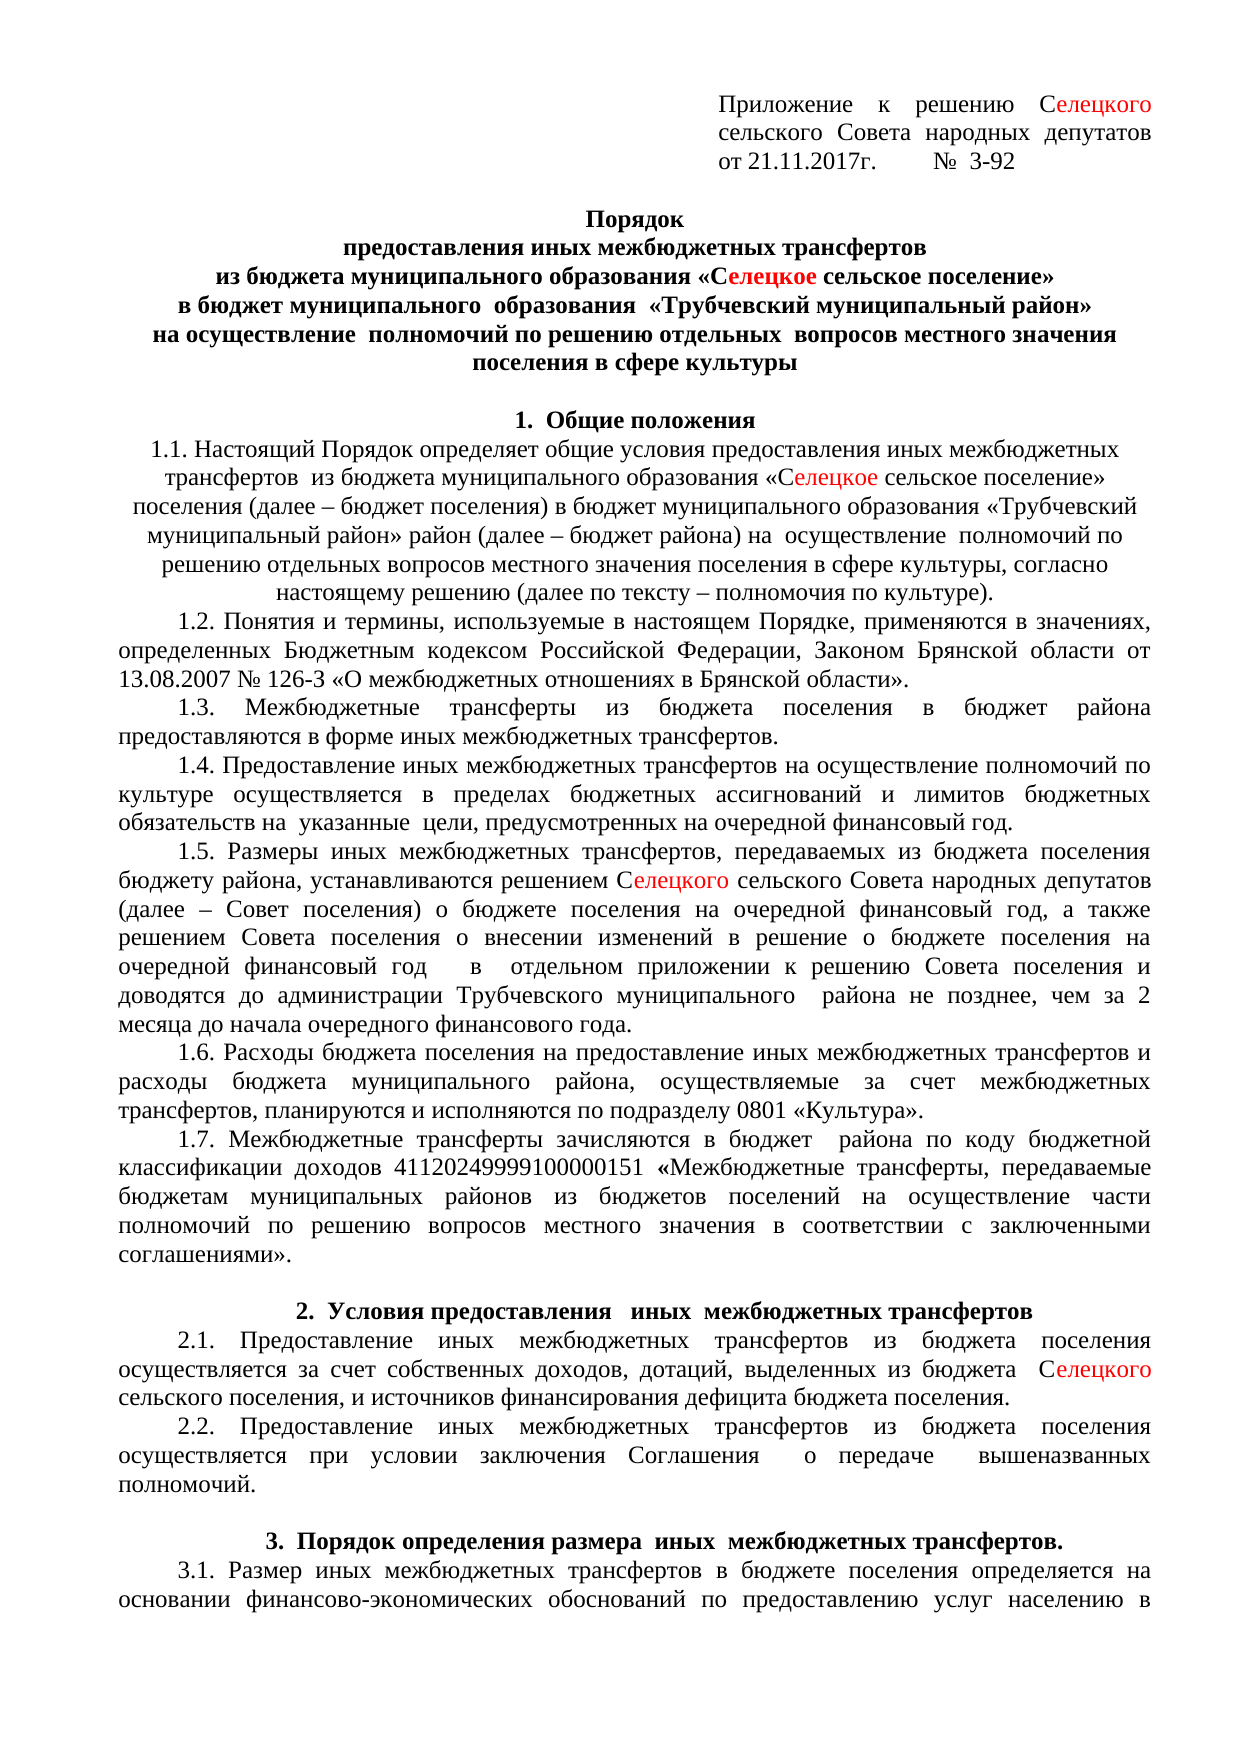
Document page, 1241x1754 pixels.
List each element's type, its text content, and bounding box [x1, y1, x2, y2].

text 1. Общие положения [118, 405, 1152, 434]
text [118, 1555, 1152, 1612]
text 1.1. Настоящий Порядок определяет общие условия предоставления иных межбюджетных трансфертов из бюджета муниципального образования «Селецкое сельское поселение» поселения (далее – бюджет поселения) в бюджет муниципального образования «Трубчевский муниципальный район» район (далее – бюджет района) на осуществление полномочий по решению отдельных вопросов местного значения поселения в сфере культуры, согласно настоящему решению (далее по тексту – полномочия по культуре). [118, 434, 1152, 606]
text из бюджета муниципального образования «Селецкое сельское поселение» [118, 261, 1152, 290]
text 1.6. Расходы бюджета поселения на предоставление иных межбюджетных трансфертов и расходы бюджета муниципального района, осуществляемые за счет межбюджетных трансфертов, планируются и исполняются по подразделу 0801 «Культура». [118, 1037, 1152, 1124]
text 1.4. Предоставление иных межбюджетных трансфертов на осуществление полномочий по культуре осуществляется в пределах бюджетных ассигнований и лимитов бюджетных обязательств на указанные цели, предусмотренных на очередной финансовый год. [118, 750, 1152, 836]
text в бюджет муниципального образования «Трубчевский муниципальный район» [118, 290, 1152, 319]
text предоставления иных межбюджетных трансфертов [118, 232, 1152, 261]
text Приложение к решению Селецкого сельского Совета народных депутатов от 21.11.2017г. № 3-92 [718, 89, 1152, 175]
text Порядок [118, 204, 1152, 232]
text 1.7. Межбюджетные трансферты зачисляются в бюджет района по коду бюджетной классификации доходов 41120249999100000151 «Межбюджетные трансферты, передаваемые бюджетам муниципальных районов из бюджетов поселений на осуществление части полномочий по решению вопросов местного значения в соответствии с заключенными соглашениями». [118, 1124, 1152, 1267]
text 1.5. Размеры иных межбюджетных трансфертов, передаваемых из бюджета поселения бюджету района, устанавливаются решением Селецкого сельского Совета народных депутатов (далее – Совет поселения) о бюджете поселения на очередной финансовый год, а также решением Совета поселения о внесении изменений в решение о бюджете поселения на очередной финансовый год в отдельном приложении к решению Совета поселения и доводятся до администрации Трубчевского муниципального района не позднее, чем за 2 месяца до начала очередного финансового года. [118, 836, 1152, 1037]
text 2.2. Предоставление иных межбюджетных трансфертов из бюджета поселения осуществляется при условии заключения Соглашения о передаче вышеназванных полномочий. [118, 1411, 1152, 1497]
text на осуществление полномочий по решению отдельных вопросов местного значения поселения в сфере культуры [118, 319, 1152, 376]
text 2.1. Предоставление иных межбюджетных трансфертов из бюджета поселения осуществляется за счет собственных доходов, дотаций, выделенных из бюджета Селецкого сельского поселения, и источников финансирования дефицита бюджета поселения. [118, 1325, 1152, 1411]
text 1.2. Понятия и термины, используемые в настоящем Порядке, применяются в значениях, определенных Бюджетным кодексом Российской Федерации, Законом Брянской области от 13.08.2007 № 126-З «О межбюджетных отношениях в Брянской области». [118, 606, 1152, 692]
text 3. Порядок определения размера иных межбюджетных трансфертов. [118, 1526, 1152, 1555]
text 2. Условия предоставления иных межбюджетных трансфертов [118, 1296, 1152, 1325]
text 1.3. Межбюджетные трансферты из бюджета поселения в бюджет района предоставляются в форме иных межбюджетных трансфертов. [118, 692, 1152, 750]
